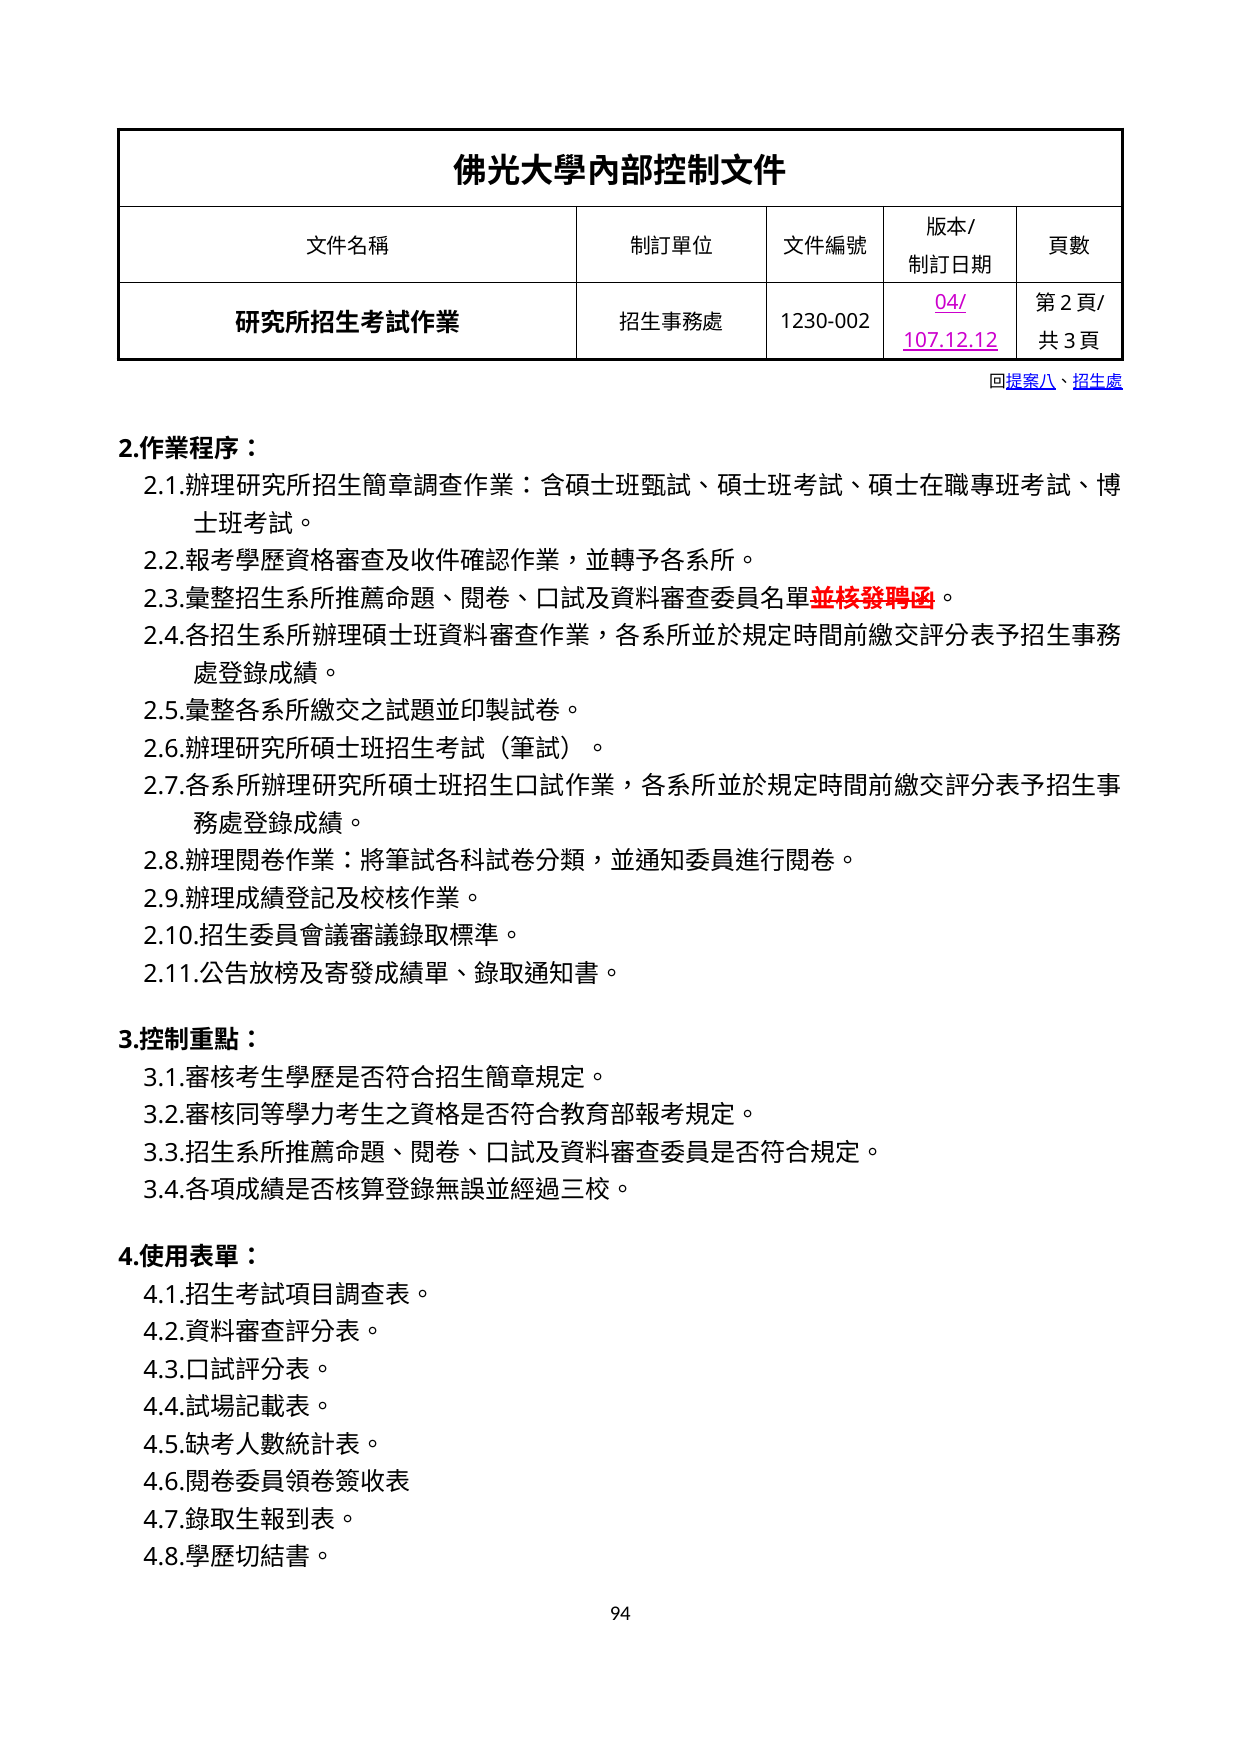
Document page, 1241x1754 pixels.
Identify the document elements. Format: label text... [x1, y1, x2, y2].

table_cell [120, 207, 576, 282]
text 2.11.公告放榜及寄發成績單、錄取通知書。 [143, 953, 1122, 990]
text 4.使用表單： [118, 1236, 1122, 1273]
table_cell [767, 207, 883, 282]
text 2.3.彙整招生系所推薦命題、閱卷、口試及資料審查委員名單並核發聘函。 [143, 578, 1122, 615]
text 4.5.缺考人數統計表。 [143, 1423, 1122, 1461]
text 2.9.辦理成績登記及校核作業。 [143, 878, 1122, 915]
text 2.1.辦理研究所招生簡章調查作業：含碩士班甄試、碩士班考試、碩士在職專班考試、博士班考試。 [143, 465, 1122, 540]
text 2.4.各招生系所辦理碩士班資料審查作業，各系所並於規定時間前繳交評分表予招生事務處登錄成績。 [143, 615, 1122, 690]
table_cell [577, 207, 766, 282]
text 3.2.審核同等學力考生之資格是否符合教育部報考規定。 [143, 1094, 1122, 1132]
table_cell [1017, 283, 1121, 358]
text 2.5.彙整各系所繳交之試題並印製試卷。 [143, 690, 1122, 728]
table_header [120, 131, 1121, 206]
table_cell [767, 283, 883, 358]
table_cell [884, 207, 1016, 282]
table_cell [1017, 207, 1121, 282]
text 2.作業程序： [118, 428, 1122, 465]
text 回提案八、招生處 [118, 361, 1122, 398]
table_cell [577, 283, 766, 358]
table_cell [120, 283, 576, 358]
text 4.4.試場記載表。 [143, 1386, 1122, 1423]
text 4.1.招生考試項目調查表。 [143, 1273, 1122, 1311]
text 3.4.各項成績是否核算登錄無誤並經過三校。 [143, 1169, 1122, 1207]
text 4.6.閱卷委員領卷簽收表 [143, 1461, 1122, 1498]
text 4.3.口試評分表。 [143, 1348, 1122, 1386]
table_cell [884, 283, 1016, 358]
text 2.2.報考學歷資格審查及收件確認作業，並轉予各系所。 [143, 540, 1122, 578]
text 2.8.辦理閱卷作業：將筆試各科試卷分類，並通知委員進行閱卷。 [143, 840, 1122, 878]
text 4.7.錄取生報到表。 [143, 1498, 1122, 1536]
text 3.3.招生系所推薦命題、閱卷、口試及資料審查委員是否符合規定。 [143, 1132, 1122, 1169]
text 2.10.招生委員會議審議錄取標準。 [143, 915, 1122, 953]
text 4.2.資料審查評分表。 [143, 1311, 1122, 1348]
text 3.1.審核考生學歷是否符合招生簡章規定。 [143, 1057, 1122, 1094]
text 2.7.各系所辦理研究所碩士班招生口試作業，各系所並於規定時間前繳交評分表予招生事務處登錄成績。 [143, 765, 1122, 840]
text 3.控制重點： [118, 1019, 1122, 1057]
text 2.6.辦理研究所碩士班招生考試（筆試）。 [143, 728, 1122, 765]
text 4.8.學歷切結書。 [143, 1536, 1122, 1573]
